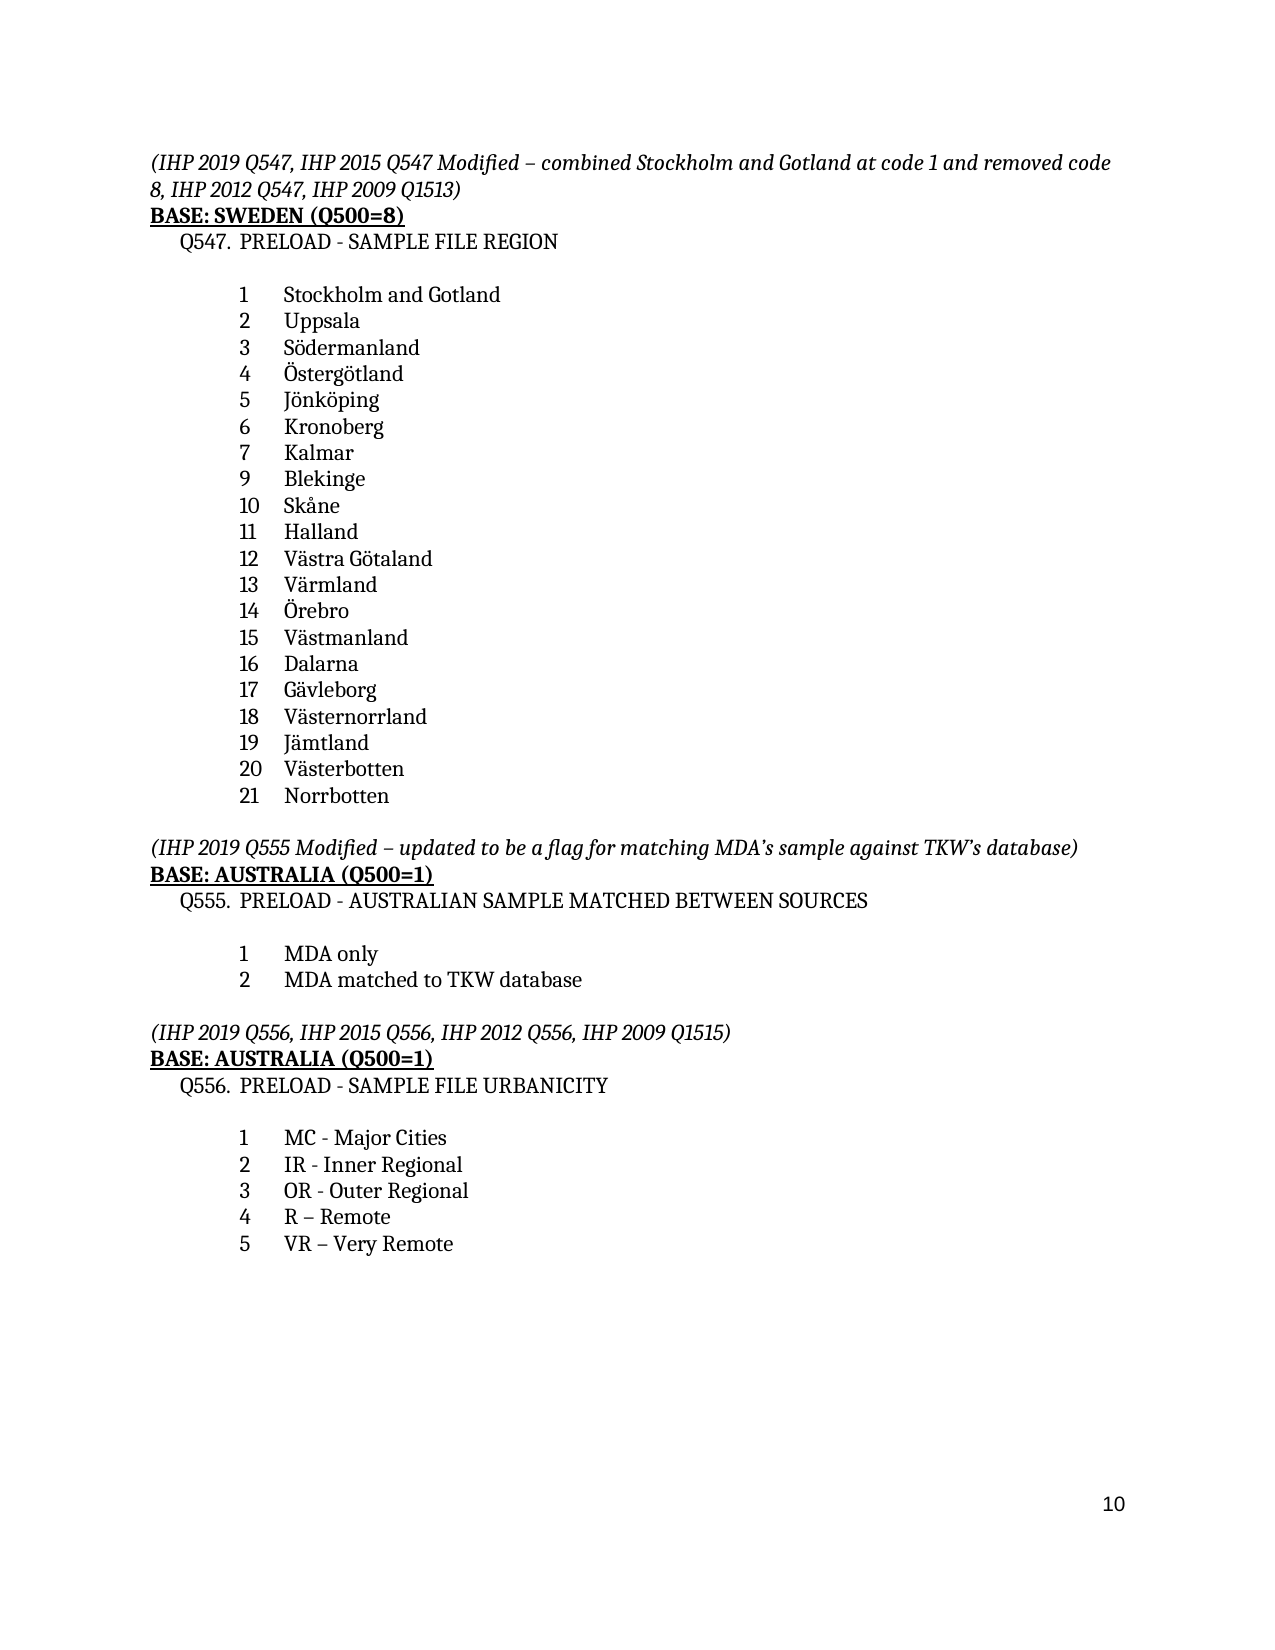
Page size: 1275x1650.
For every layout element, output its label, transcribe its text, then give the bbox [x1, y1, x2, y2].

text Q547. PRELOAD - SAMPLE FILE REGION [150, 229, 1125, 255]
text (IHP 2019 Q556, IHP 2015 Q556, IHP 2012 Q556, IHP 2009 Q1515) [150, 1020, 1125, 1046]
text 1 MDA only [150, 941, 1125, 967]
text Q556. PRELOAD - SAMPLE FILE URBANICITY [150, 1072, 1125, 1099]
text (IHP 2019 Q547, IHP 2015 Q547 Modified – combined Stockholm and Gotland at code 1 and removed code 8, IHP 2012 Q547, IHP 2009 Q1513) [150, 150, 1125, 203]
text BASE: SWEDEN (Q500=8) [150, 203, 1125, 229]
text 4 Östergötland [150, 361, 1125, 387]
text 21 Norrbotten [150, 782, 1125, 809]
text 20 Västerbotten [150, 756, 1125, 782]
text 7 Kalmar [150, 440, 1125, 466]
text 11 Halland [150, 519, 1125, 545]
text 1 Stockholm and Gotland [150, 282, 1125, 308]
text 2 IR - Inner Regional [150, 1151, 1125, 1178]
text 5 VR – Very Remote [150, 1231, 1125, 1257]
text 15 Västmanland [150, 624, 1125, 651]
text 4 R – Remote [150, 1204, 1125, 1231]
text 10 Skåne [150, 493, 1125, 519]
text 13 Värmland [150, 572, 1125, 598]
text 3 Södermanland [150, 334, 1125, 361]
text 17 Gävleborg [150, 677, 1125, 703]
text 9 Blekinge [150, 466, 1125, 493]
text 19 Jämtland [150, 730, 1125, 756]
text 2 Uppsala [150, 308, 1125, 334]
text 1 MC - Major Cities [150, 1125, 1125, 1151]
text (IHP 2019 Q555 Modified – updated to be a flag for matching MDA’s sample against TKW’s database) [150, 835, 1125, 862]
text BASE: AUSTRALIA (Q500=1) [150, 1046, 1125, 1072]
text 6 Kronoberg [150, 413, 1125, 440]
text Q555. PRELOAD - AUSTRALIAN SAMPLE MATCHED BETWEEN SOURCES [150, 888, 1125, 914]
text 16 Dalarna [150, 651, 1125, 677]
text 3 OR - Outer Regional [150, 1178, 1125, 1204]
text 18 Västernorrland [150, 703, 1125, 730]
text BASE: AUSTRALIA (Q500=1) [150, 862, 1125, 888]
text 12 Västra Götaland [150, 545, 1125, 572]
text 14 Örebro [150, 598, 1125, 624]
text 5 Jönköping [150, 387, 1125, 413]
text 2 MDA matched to TKW database [150, 967, 1125, 993]
